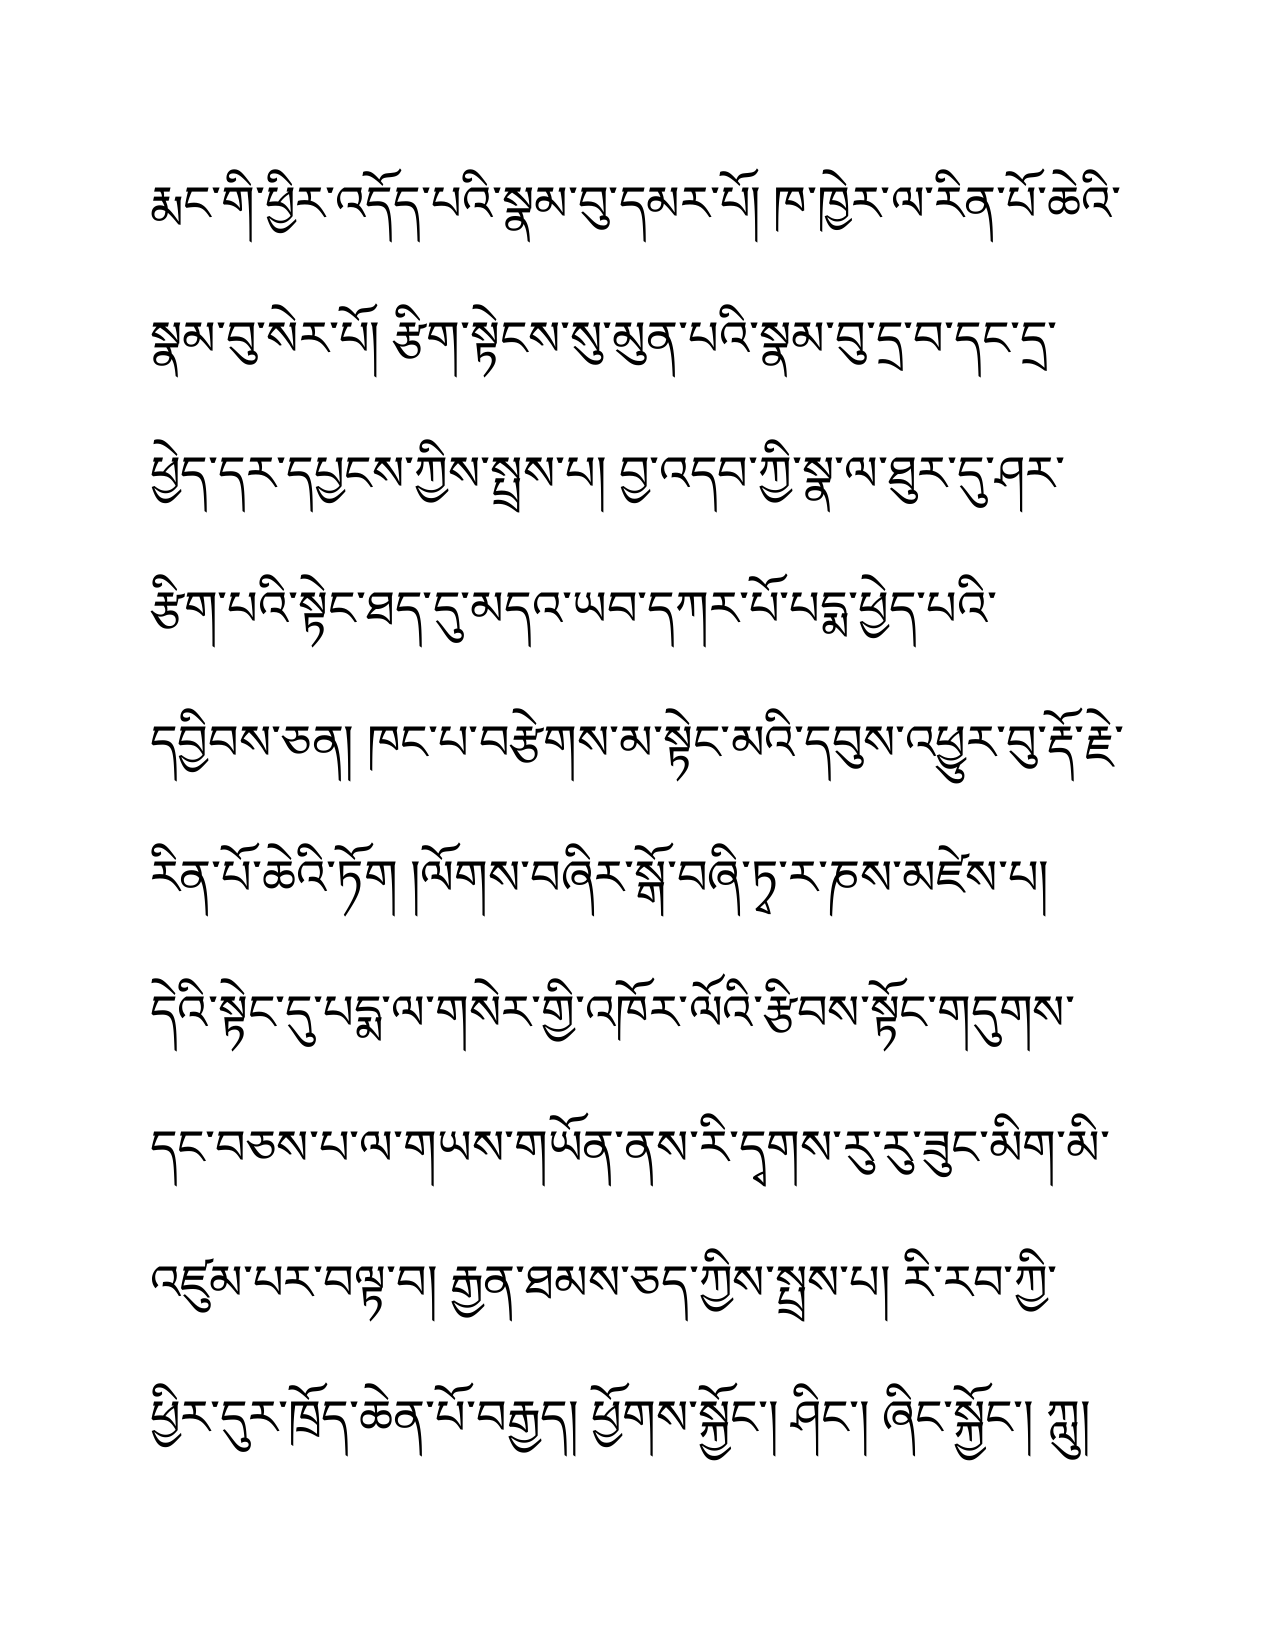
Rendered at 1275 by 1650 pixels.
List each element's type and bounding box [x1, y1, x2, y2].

text [150, 150, 1125, 1499]
